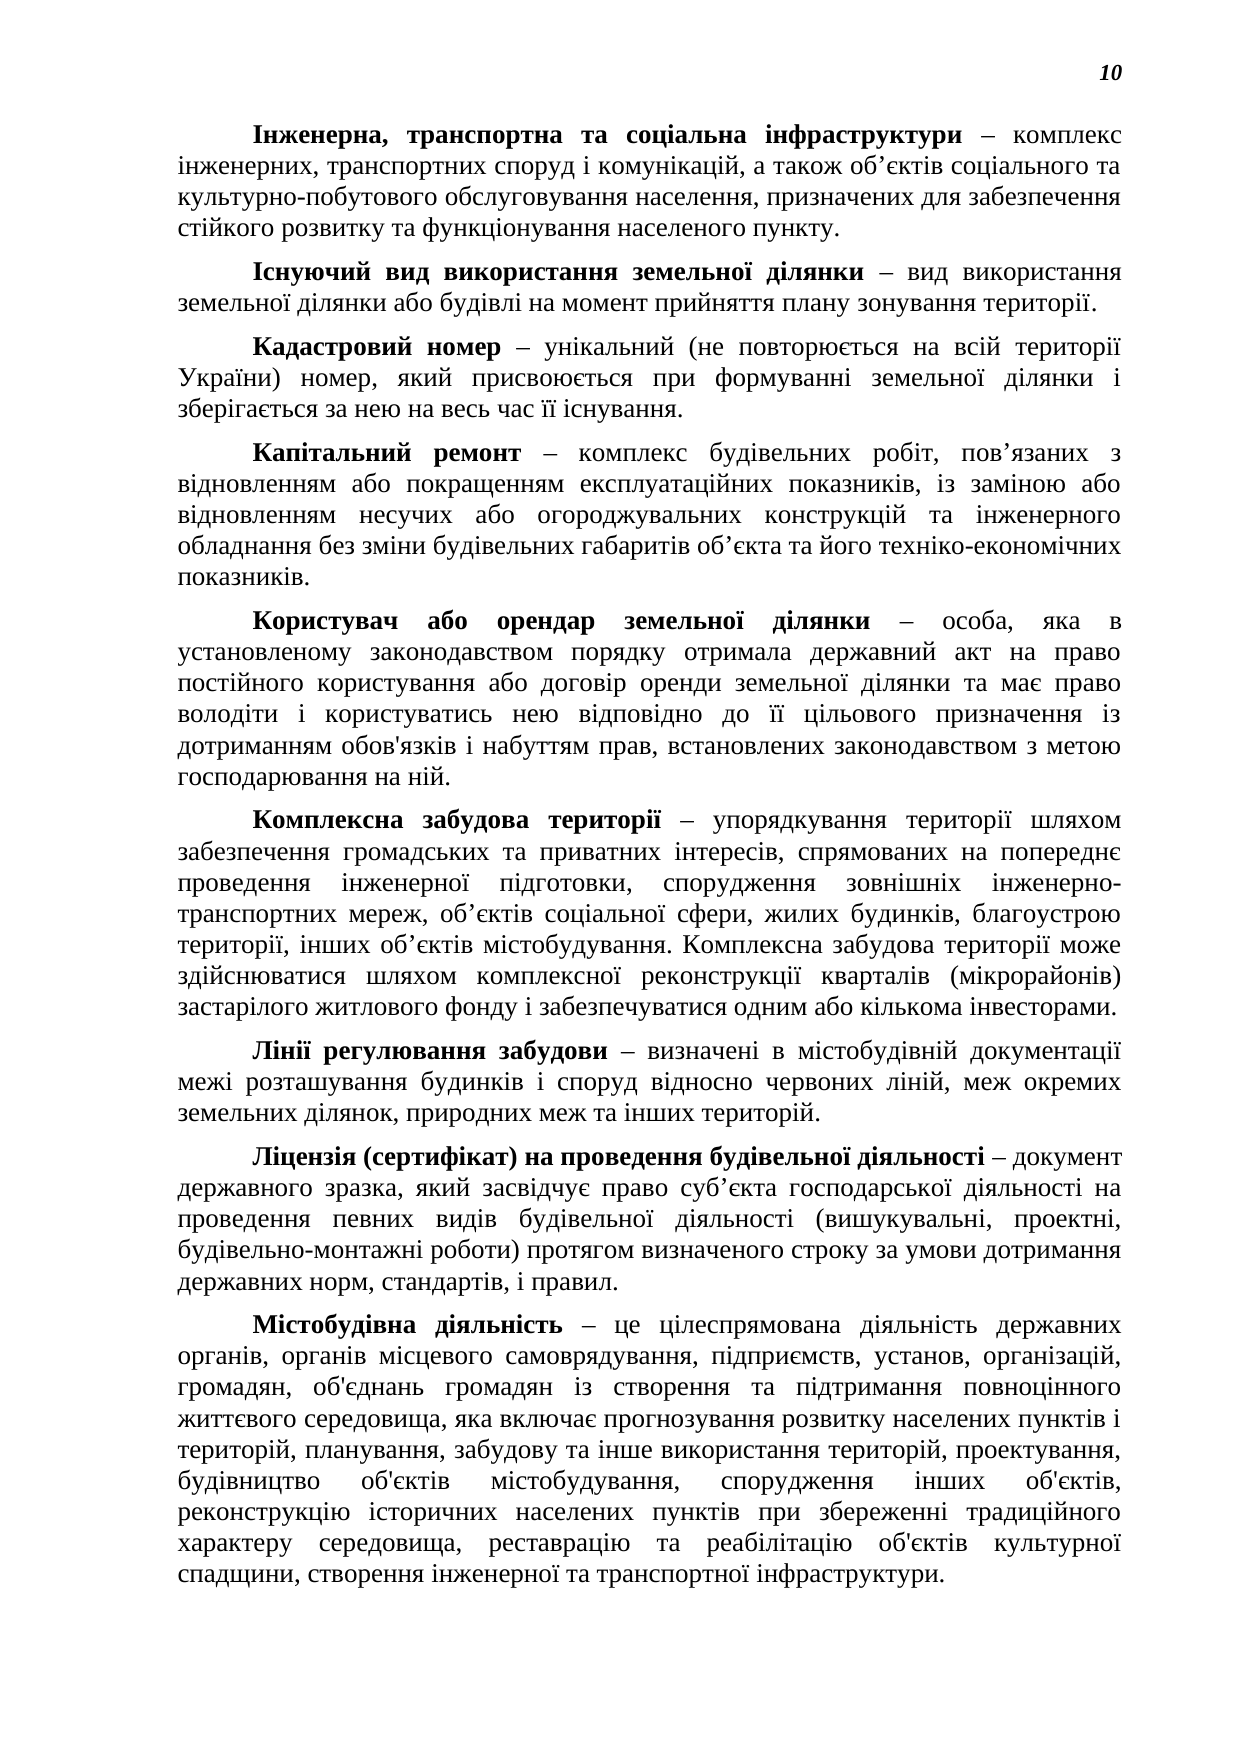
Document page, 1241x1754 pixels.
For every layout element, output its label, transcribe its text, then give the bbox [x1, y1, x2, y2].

text Комплексна забудова території – упорядкування території шляхом забезпечення громадських та приватних інтересів, спрямованих на попереднє проведення інженерної підготовки, спорудження зовнішніх інженерно-транспортних мереж, об’єктів соціальної сфери, жилих будинків, благоустрою території, інших об’єктів містобудування. Комплексна забудова території може здійснюватися шляхом комплексної реконструкції кварталів (мікрорайонів) застарілого житлового фонду і забезпечуватися одним або кількома інвесторами. [177, 803, 1122, 1022]
text Існуючий вид використання земельної ділянки – вид використання земельної ділянки або будівлі на момент прийняття плану зонування території. [177, 255, 1122, 317]
text Капітальний ремонт – комплекс будівельних робіт, пов’язаних з відновленням або покращенням експлуатаційних показників, із заміною або відновленням несучих або огороджувальних конструкцій та інженерного обладнання без зміни будівельних габаритів об’єкта та його техніко-економічних показників. [177, 436, 1122, 592]
text Інженерна, транспортна та соціальна інфраструктури – комплекс інженерних, транспортних споруд і комунікацій, а також об’єктів соціального та культурно-побутового обслуговування населення, призначених для забезпечення стійкого розвитку та функціонування населеного пункту. [177, 118, 1122, 243]
text Користувач або орендар земельної ділянки – особа, яка в установленому законодавством порядку отримала державний акт на право постійного користування або договір оренди земельної ділянки та має право володіти і користуватись нею відповідно до її цільового призначення із дотриманням обов'язків і набуттям прав, встановлених законодавством з метою господарювання на ній. [177, 604, 1122, 791]
text Містобудівна діяльність – це цілеспрямована діяльність державних органів, органів місцевого самоврядування, підприємств, установ, організацій, громадян, об'єднань громадян із створення та підтримання повноцінного життєвого середовища, яка включає прогнозування розвитку населених пунктів і територій, планування, забудову та інше використання територій, проектування, будівництво об'єктів містобудування, спорудження інших об'єктів, реконструкцію історичних населених пунктів при збереженні традиційного характеру середовища, реставрацію та реабілітацію об'єктів культурної спадщини, створення інженерної та транспортної інфраструктури. [177, 1308, 1122, 1588]
text Ліцензія (сертифікат) на проведення будівельної діяльності – документ державного зразка, який засвідчує право суб’єкта господарської діяльності на проведення певних видів будівельної діяльності (вишукувальні, проектні, будівельно-монтажні роботи) протягом визначеного строку за умови дотримання державних норм, стандартів, і правил. [177, 1140, 1122, 1296]
text Кадастровий номер – унікальний (не повторюється на всій території України) номер, який присвоюється при формуванні земельної ділянки і зберігається за нею на весь час її існування. [177, 330, 1122, 423]
text Лінії регулювання забудови – визначені в містобудівній документації межі розташування будинків і споруд відносно червоних ліній, меж окремих земельних ділянок, природних меж та інших територій. [177, 1034, 1122, 1127]
